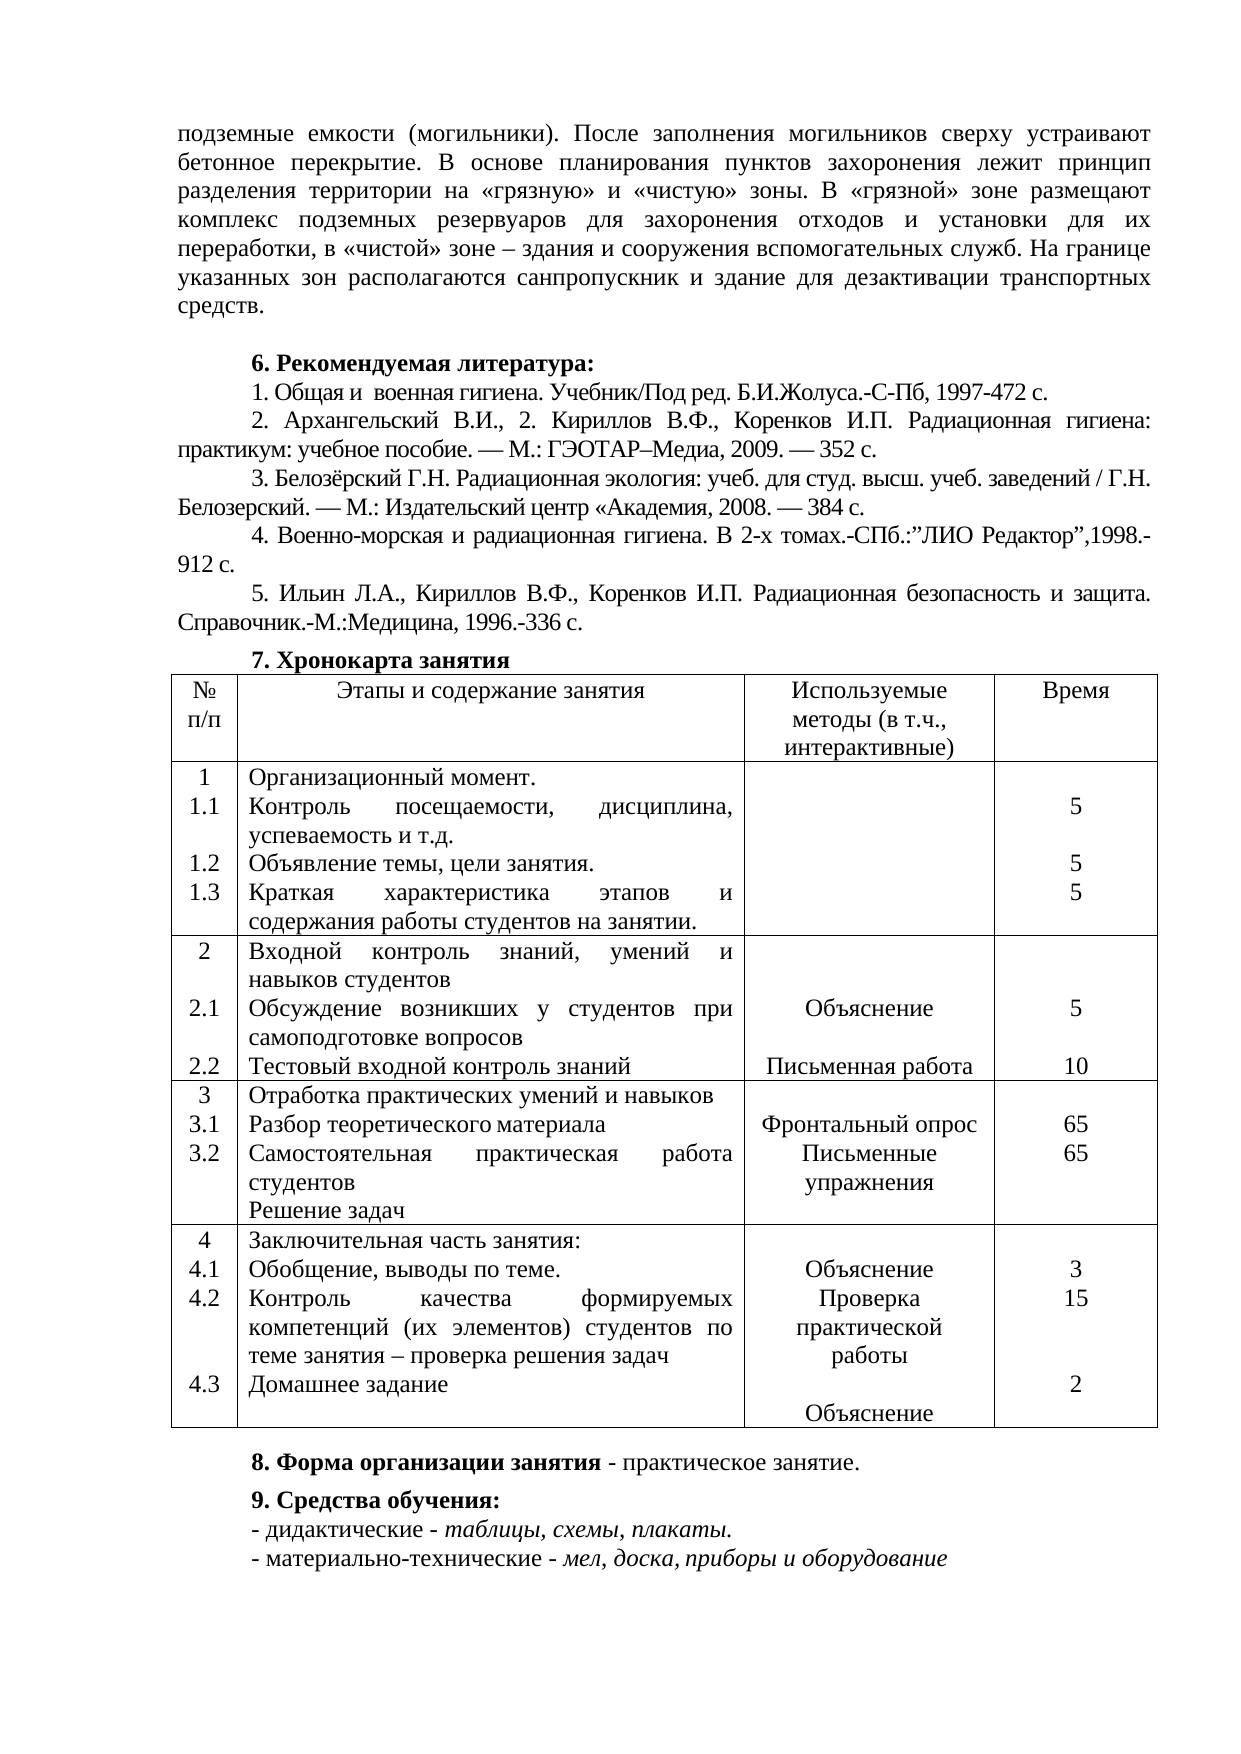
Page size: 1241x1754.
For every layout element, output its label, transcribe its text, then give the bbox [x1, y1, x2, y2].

table_cell 3 3.1 3.2 [172, 1081, 237, 1224]
text 2. Архангельский В.И., 2. Кириллов В.Ф., Коренков И.П. Радиационная гигиена: практикум: учебное пособие. — М.: ГЭОТАР–Медиа, 2009. — 352 с. [177, 406, 1152, 463]
text 9. Средства обучения: [177, 1485, 1152, 1514]
table_cell Организационный момент. Контроль посещаемости, дисциплина, успеваемость и т.д. Объявление темы, цели занятия. Краткая характеристика этапов и содержания работы студентов на занятии. [238, 762, 744, 935]
table_cell Отработка практических умений и навыков Разбор теоретического материала Самостоятельная практическая работа студентов Решение задач [238, 1081, 744, 1224]
table_cell 3 15 2 [995, 1225, 1157, 1427]
table_cell 4 4.1 4.2 4.3 [172, 1225, 237, 1427]
table_cell [745, 762, 994, 935]
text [177, 118, 1152, 319]
table_cell 5 10 [995, 936, 1157, 1079]
text - дидактические - таблицы, схемы, плакаты. [177, 1514, 1152, 1543]
table_cell 2 2.1 2.2 [172, 936, 237, 1079]
table_header Используемые методы (в т.ч., интерактивные) [745, 675, 994, 761]
text 7. Хронокарта занятия [177, 645, 1152, 674]
text 5. Ильин Л.А., Кириллов В.Ф., Коренков И.П. Радиационная безопасность и защита. Справочник.-М.:Медицина, 1996.-336 с. [177, 578, 1152, 636]
table_header № п/п [172, 675, 237, 761]
table_cell Объяснение Проверка практической работы Объяснение [745, 1225, 994, 1427]
table_header Время [995, 675, 1157, 761]
table_cell Фронтальный опрос Письменные упражнения [745, 1081, 994, 1224]
table_cell Входной контроль знаний, умений и навыков студентов Обсуждение возникших у студентов при самоподготовке вопросов Тестовый входной контроль знаний [238, 936, 744, 1079]
text 3. Белозёрский Г.Н. Радиационная экология: учеб. для студ. высш. учеб. заведений / Г.Н. Белозерский. — М.: Издательский центр «Академия, 2008. — 384 с. [177, 463, 1152, 521]
text 6. Рекомендуемая литература: [177, 348, 1152, 377]
table_cell 65 65 [995, 1081, 1157, 1224]
table_header Этапы и содержание занятия [238, 675, 744, 761]
text 8. Форма организации занятия - практическое занятие. [177, 1447, 1152, 1476]
table_cell 1 1.1 1.2 1.3 [172, 762, 237, 935]
text - материально-технические - мел, доска, приборы и оборудование [177, 1543, 1152, 1571]
text 4. Военно-морская и радиационная гигиена. В 2-х томах.-СПб.:”ЛИО Редактор”,1998.-912 с. [177, 521, 1152, 578]
table_cell 5 5 5 [995, 762, 1157, 935]
text 1. Общая и военная гигиена. Учебник/Под ред. Б.И.Жолуса.-С-Пб, 1997-472 с. [177, 377, 1152, 406]
table_cell Заключительная часть занятия: Обобщение, выводы по теме. Контроль качества формируемых компетенций (их элементов) студентов по теме занятия – проверка решения задач Домашнее задание [238, 1225, 744, 1427]
table_cell Объяснение Письменная работа [745, 936, 994, 1079]
